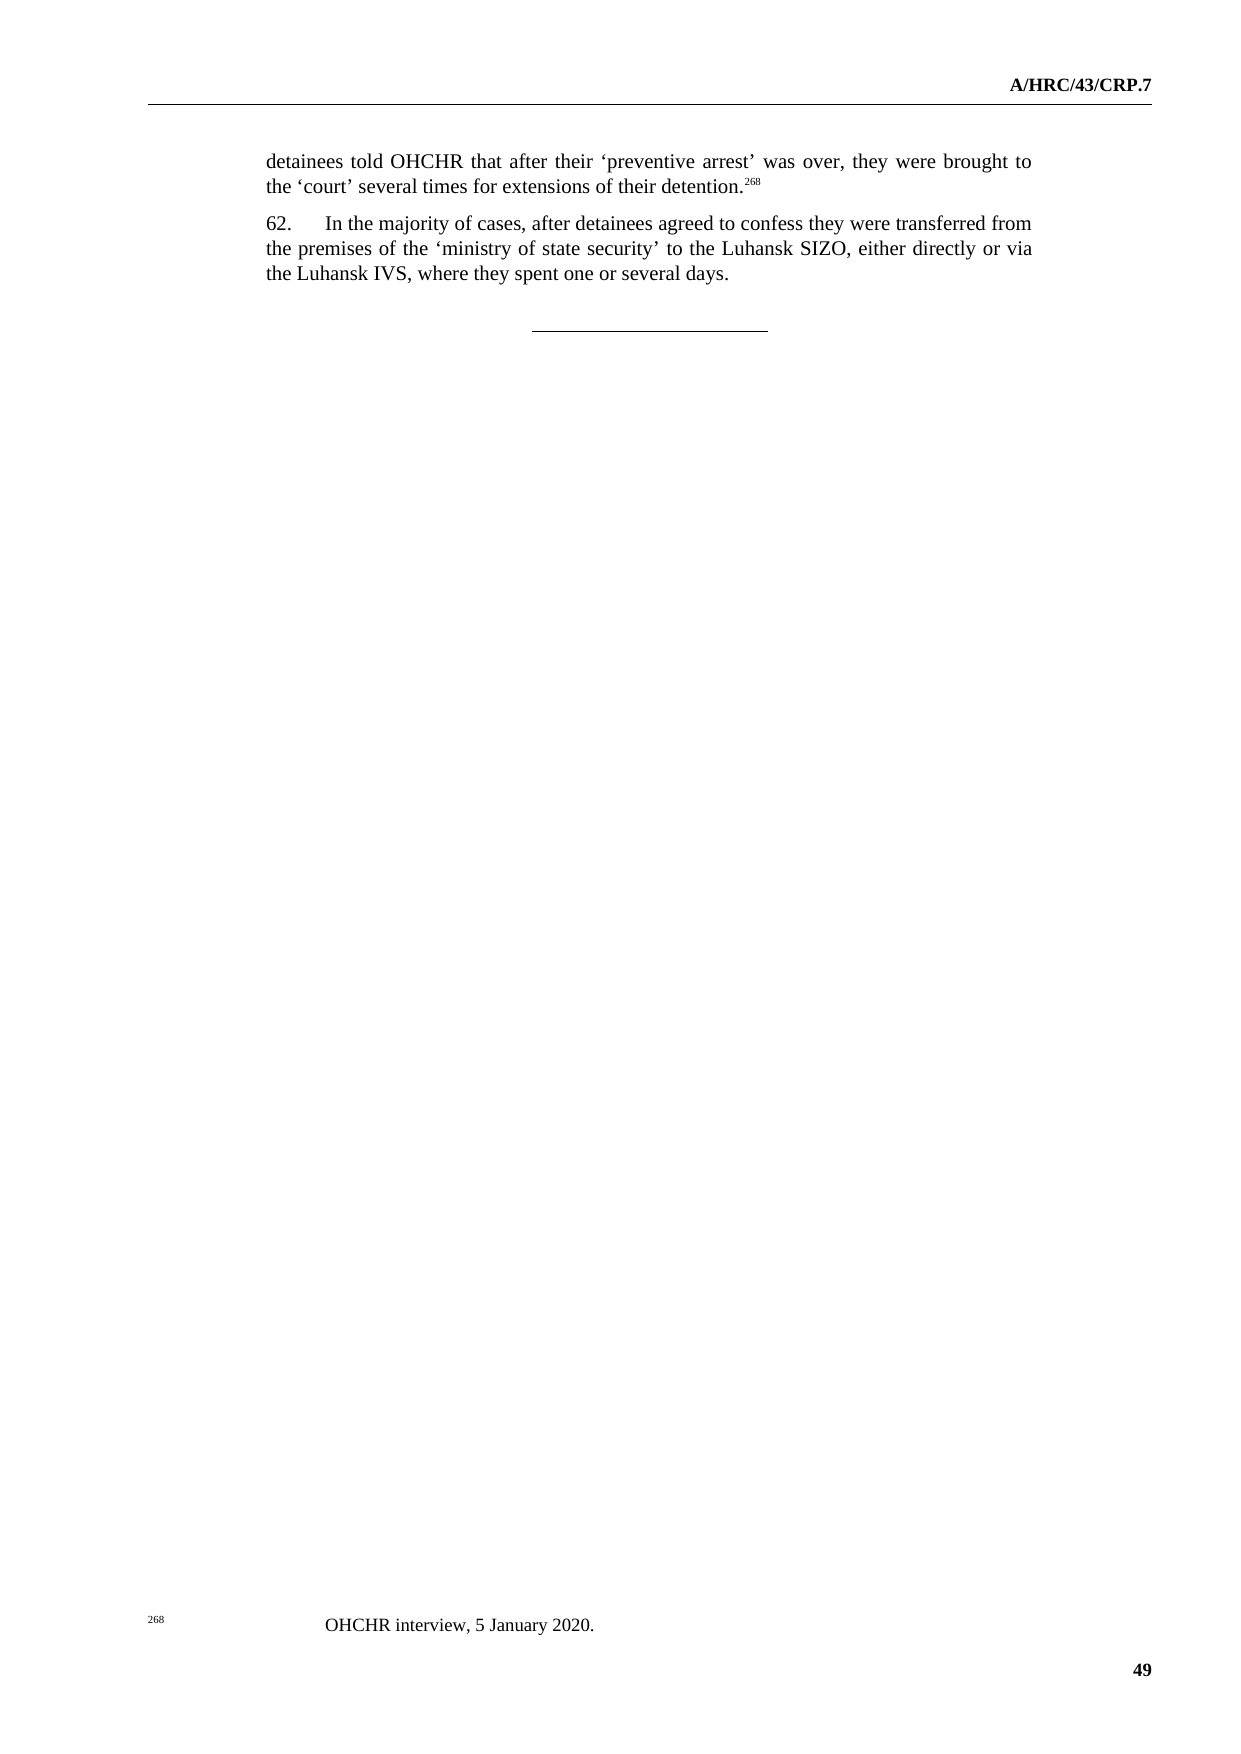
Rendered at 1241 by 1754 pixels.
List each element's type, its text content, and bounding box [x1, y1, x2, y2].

text 62. In the majority of cases, after detainees agreed to confess they were transferred from the premises of the ‘ministry of state security’ to the Luhansk SIZO, either directly or via the Luhansk IVS, where they spent one or several days. [266, 210, 1033, 285]
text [266, 148, 1033, 198]
